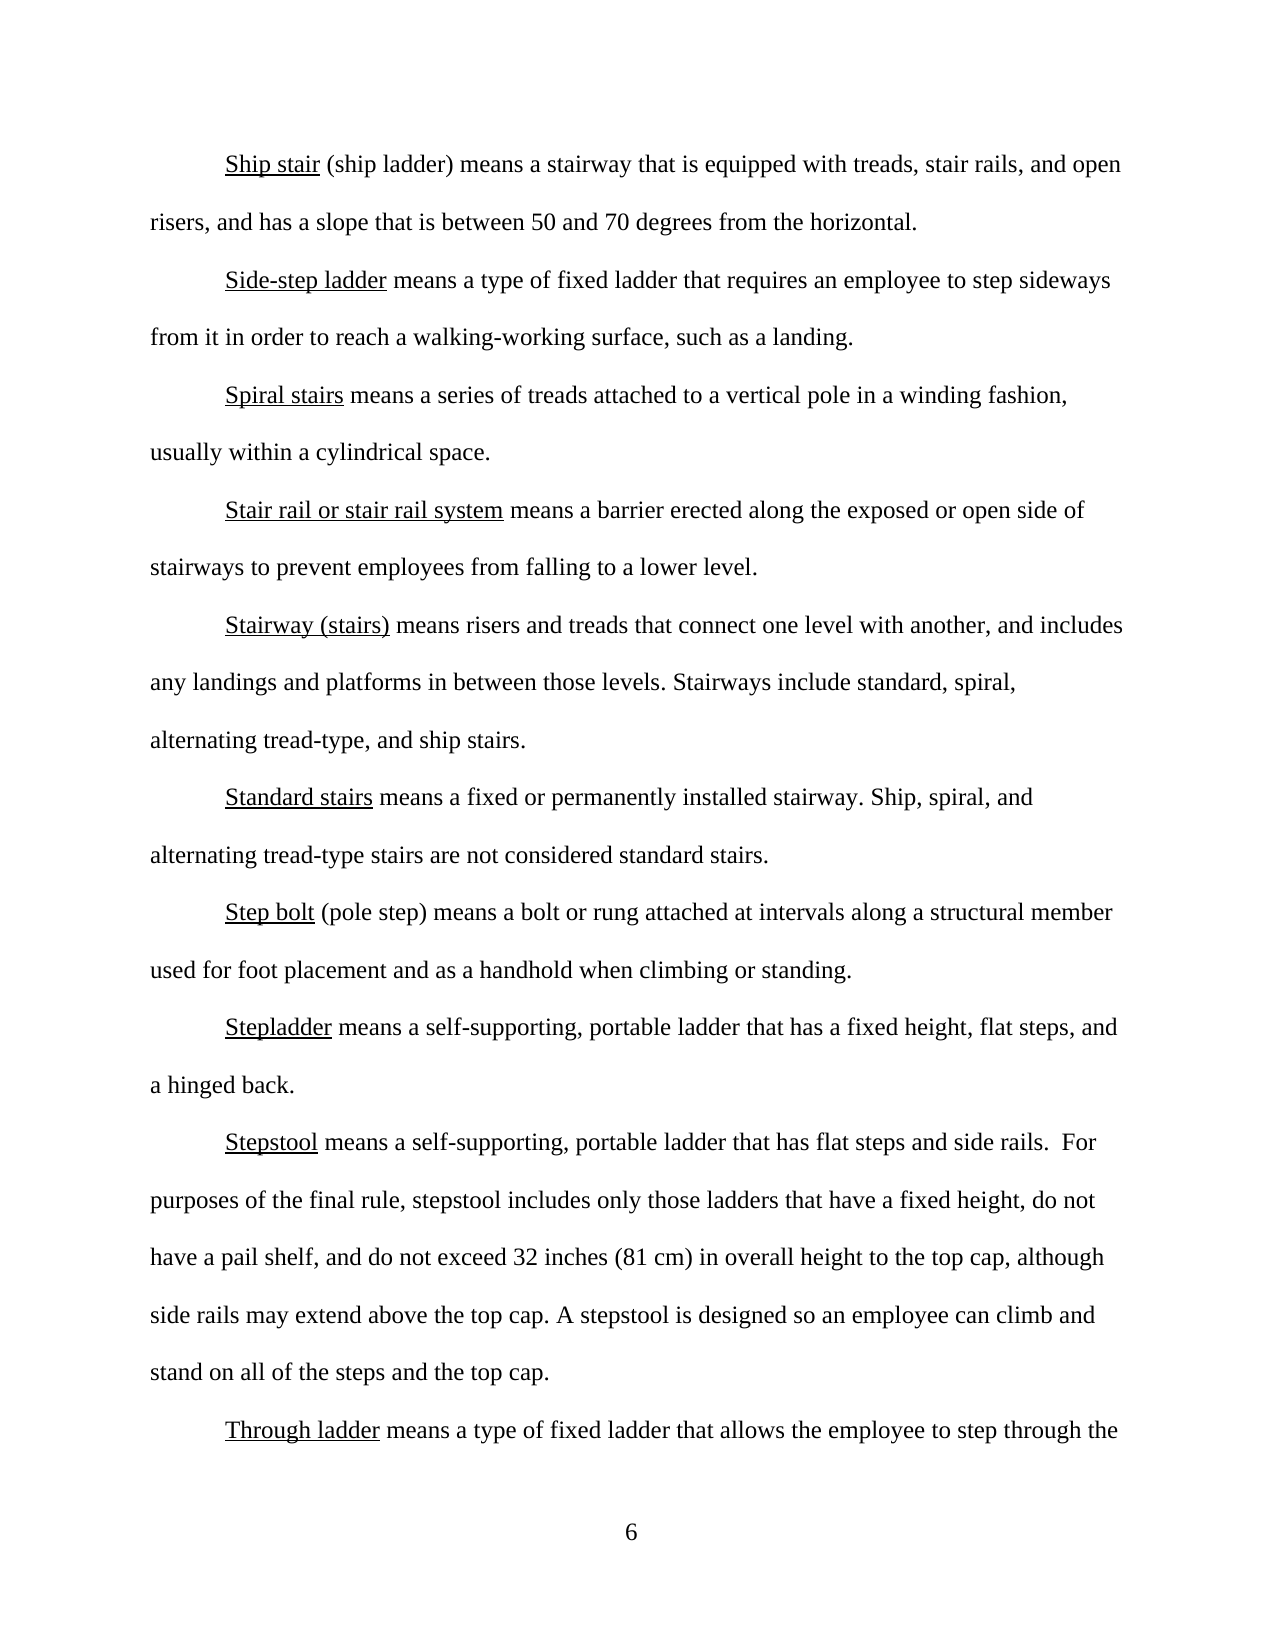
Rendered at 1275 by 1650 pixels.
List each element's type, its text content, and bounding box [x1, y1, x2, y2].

text stairways to prevent employees from falling to a lower level. [150, 552, 1135, 581]
text risers, and has a slope that is between 50 and 70 degrees from the horizontal. [150, 207, 1135, 236]
text Side-step ladder means a type of fixed ladder that requires an employee to step sideways [225, 265, 1135, 293]
text Step bolt (pole step) means a bolt or rung attached at intervals along a structural member [225, 897, 1135, 926]
text any landings and platforms in between those levels. Stairways include standard, spiral, alternating tread-type, and ship stairs. [150, 667, 1115, 753]
text Spiral stairs means a series of treads attached to a vertical pole in a winding fashion, [225, 380, 1135, 408]
text alternating tread-type stairs are not considered standard stairs. [150, 840, 1135, 868]
text Stepstool means a self-supporting, portable ladder that has flat steps and side rails. For [225, 1127, 1135, 1156]
text Stair rail or stair rail system means a barrier erected along the exposed or open side of [225, 495, 1135, 523]
text Standard stairs means a fixed or permanently installed stairway. Ship, spiral, and [225, 782, 1135, 811]
text Stairway (stairs) means risers and treads that connect one level with another, and includes [225, 610, 1135, 638]
text Stepladder means a self-supporting, portable ladder that has a fixed height, flat steps, and [225, 1012, 1135, 1041]
text purposes of the final rule, stepstool includes only those ladders that have a fixed height, do not have a pail shelf, and do not exceed 32 inches (81 cm) in overall height to the top cap, although side rails may extend above the top cap. A stepstool is designed so an employee can climb and stand on all of the steps and the top cap. [150, 1185, 1107, 1386]
text from it in order to reach a walking-working surface, such as a landing. [150, 322, 1135, 351]
text used for foot placement and as a handhold when climbing or standing. [150, 955, 1135, 983]
text a hinged back. [150, 1070, 1135, 1098]
text Through ladder means a type of fixed ladder that allows the employee to step through the [225, 1415, 1135, 1443]
text Ship stair (ship ladder) means a stairway that is equipped with treads, stair rails, and open [225, 149, 1135, 178]
text usually within a cylindrical space. [150, 437, 1135, 466]
